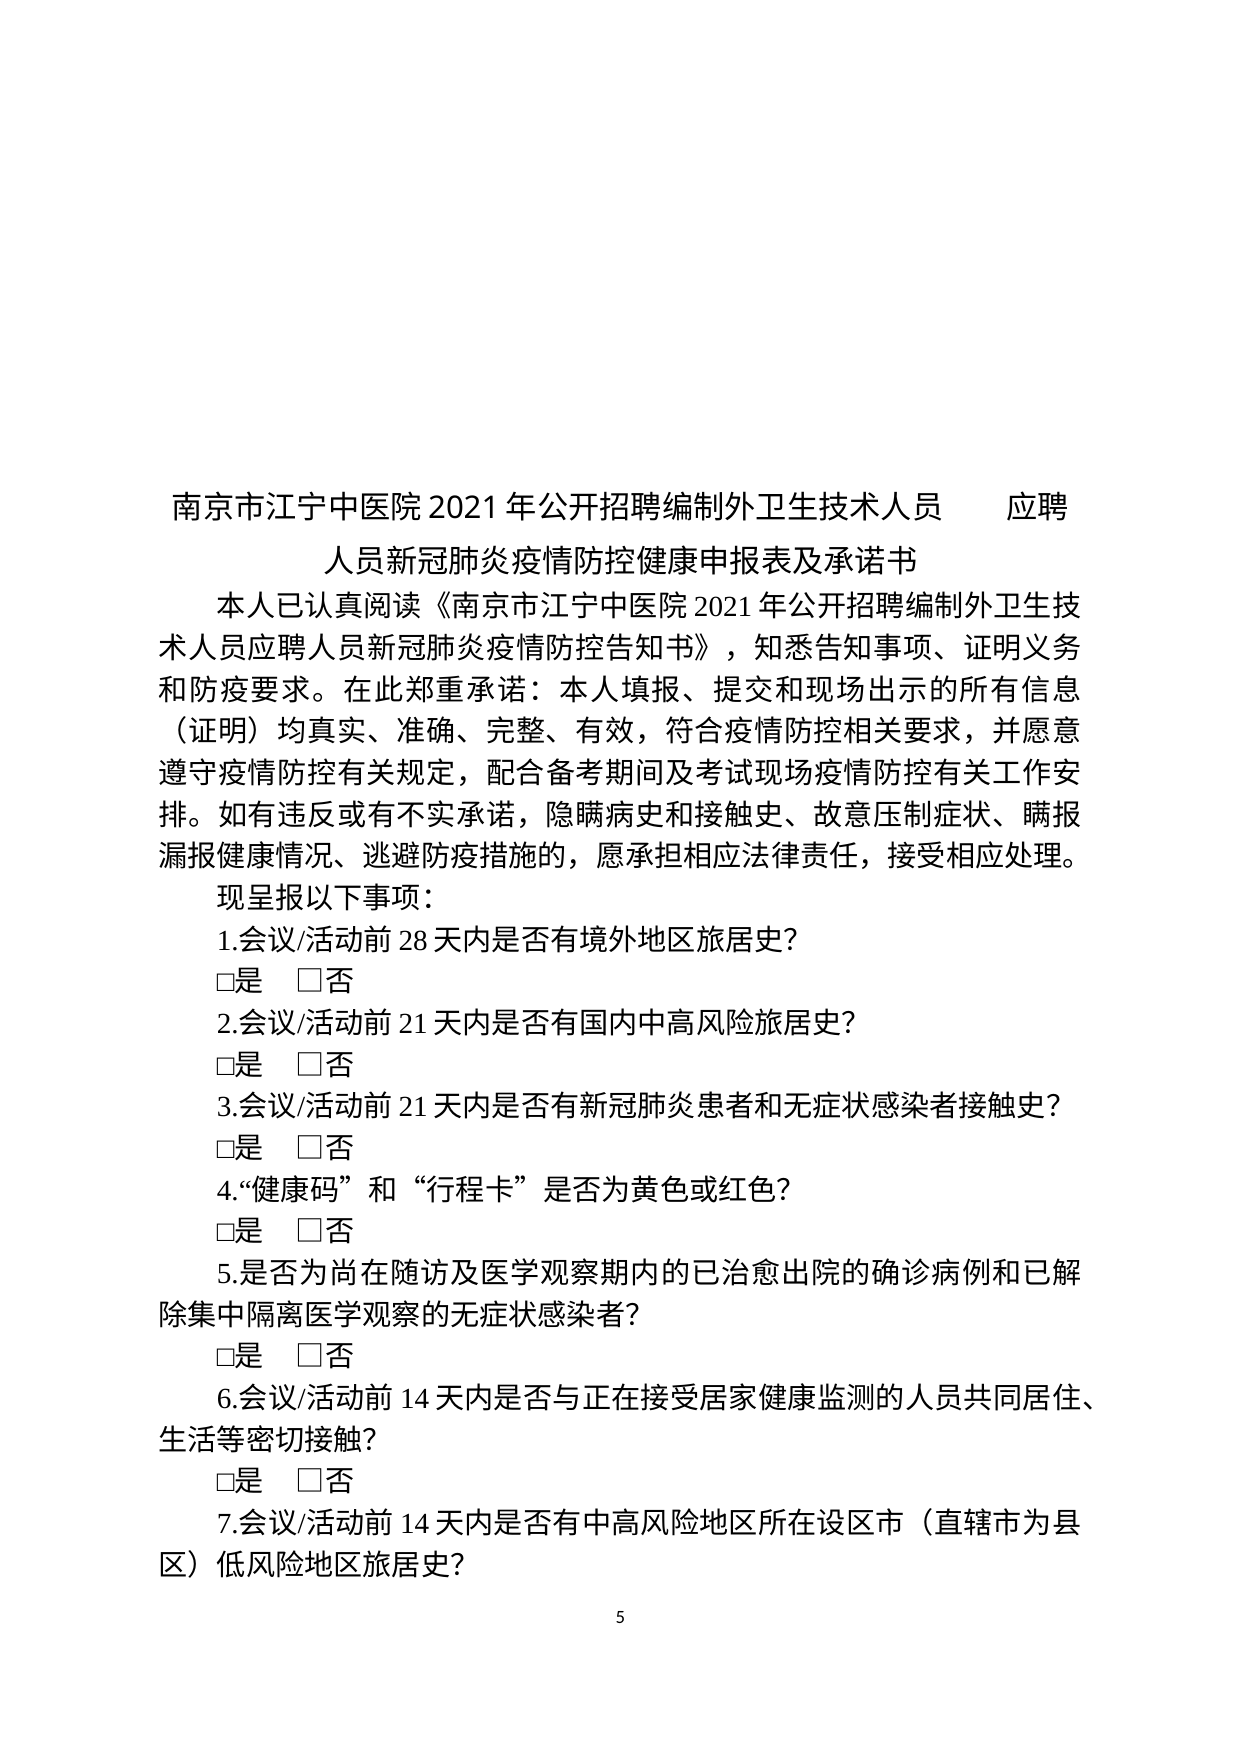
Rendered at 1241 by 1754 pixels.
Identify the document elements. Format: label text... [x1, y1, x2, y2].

text 6.会议/活动前14天内是否与正在接受居家健康监测的人员共同居住、生活等密切接触？ [158, 1375, 1082, 1458]
text □是 □否 [158, 1208, 1082, 1250]
text □是 □否 [158, 1125, 1082, 1167]
text □是 □否 [158, 958, 1082, 1000]
text □是 □否 [158, 1042, 1082, 1083]
text 现呈报以下事项： [158, 875, 1082, 917]
text □是 □否 [158, 1458, 1082, 1500]
text 本人已认真阅读《南京市江宁中医院2021年公开招聘编制外卫生技术人员应聘人员新冠肺炎疫情防控告知书》，知悉告知事项、证明义务和防疫要求。在此郑重承诺：本人填报、提交和现场出示的所有信息（证明）均真实、准确、完整、有效，符合疫情防控相关要求，并愿意遵守疫情防控有关规定，配合备考期间及考试现场疫情防控有关工作安排。如有违反或有不实承诺，隐瞒病史和接触史、故意压制症状、瞒报漏报健康情况、逃避防疫措施的，愿承担相应法律责任，接受相应处理。 [158, 583, 1082, 875]
text 4.“健康码”和“行程卡”是否为黄色或红色？ [158, 1167, 1082, 1208]
text 1.会议/活动前28天内是否有境外地区旅居史？ [158, 917, 1082, 958]
text 3.会议/活动前21天内是否有新冠肺炎患者和无症状感染者接触史？ [158, 1083, 1082, 1125]
text 南京市江宁中医院2021年公开招聘编制外卫生技术人员 应聘人员新冠肺炎疫情防控健康申报表及承诺书 [158, 475, 1082, 583]
text □是 □否 [158, 1333, 1082, 1375]
text 2.会议/活动前21天内是否有国内中高风险旅居史？ [158, 1000, 1082, 1042]
text 5.是否为尚在随访及医学观察期内的已治愈出院的确诊病例和已解除集中隔离医学观察的无症状感染者？ [158, 1250, 1082, 1333]
text 7.会议/活动前14天内是否有中高风险地区所在设区市（直辖市为县区）低风险地区旅居史？ [158, 1500, 1082, 1583]
